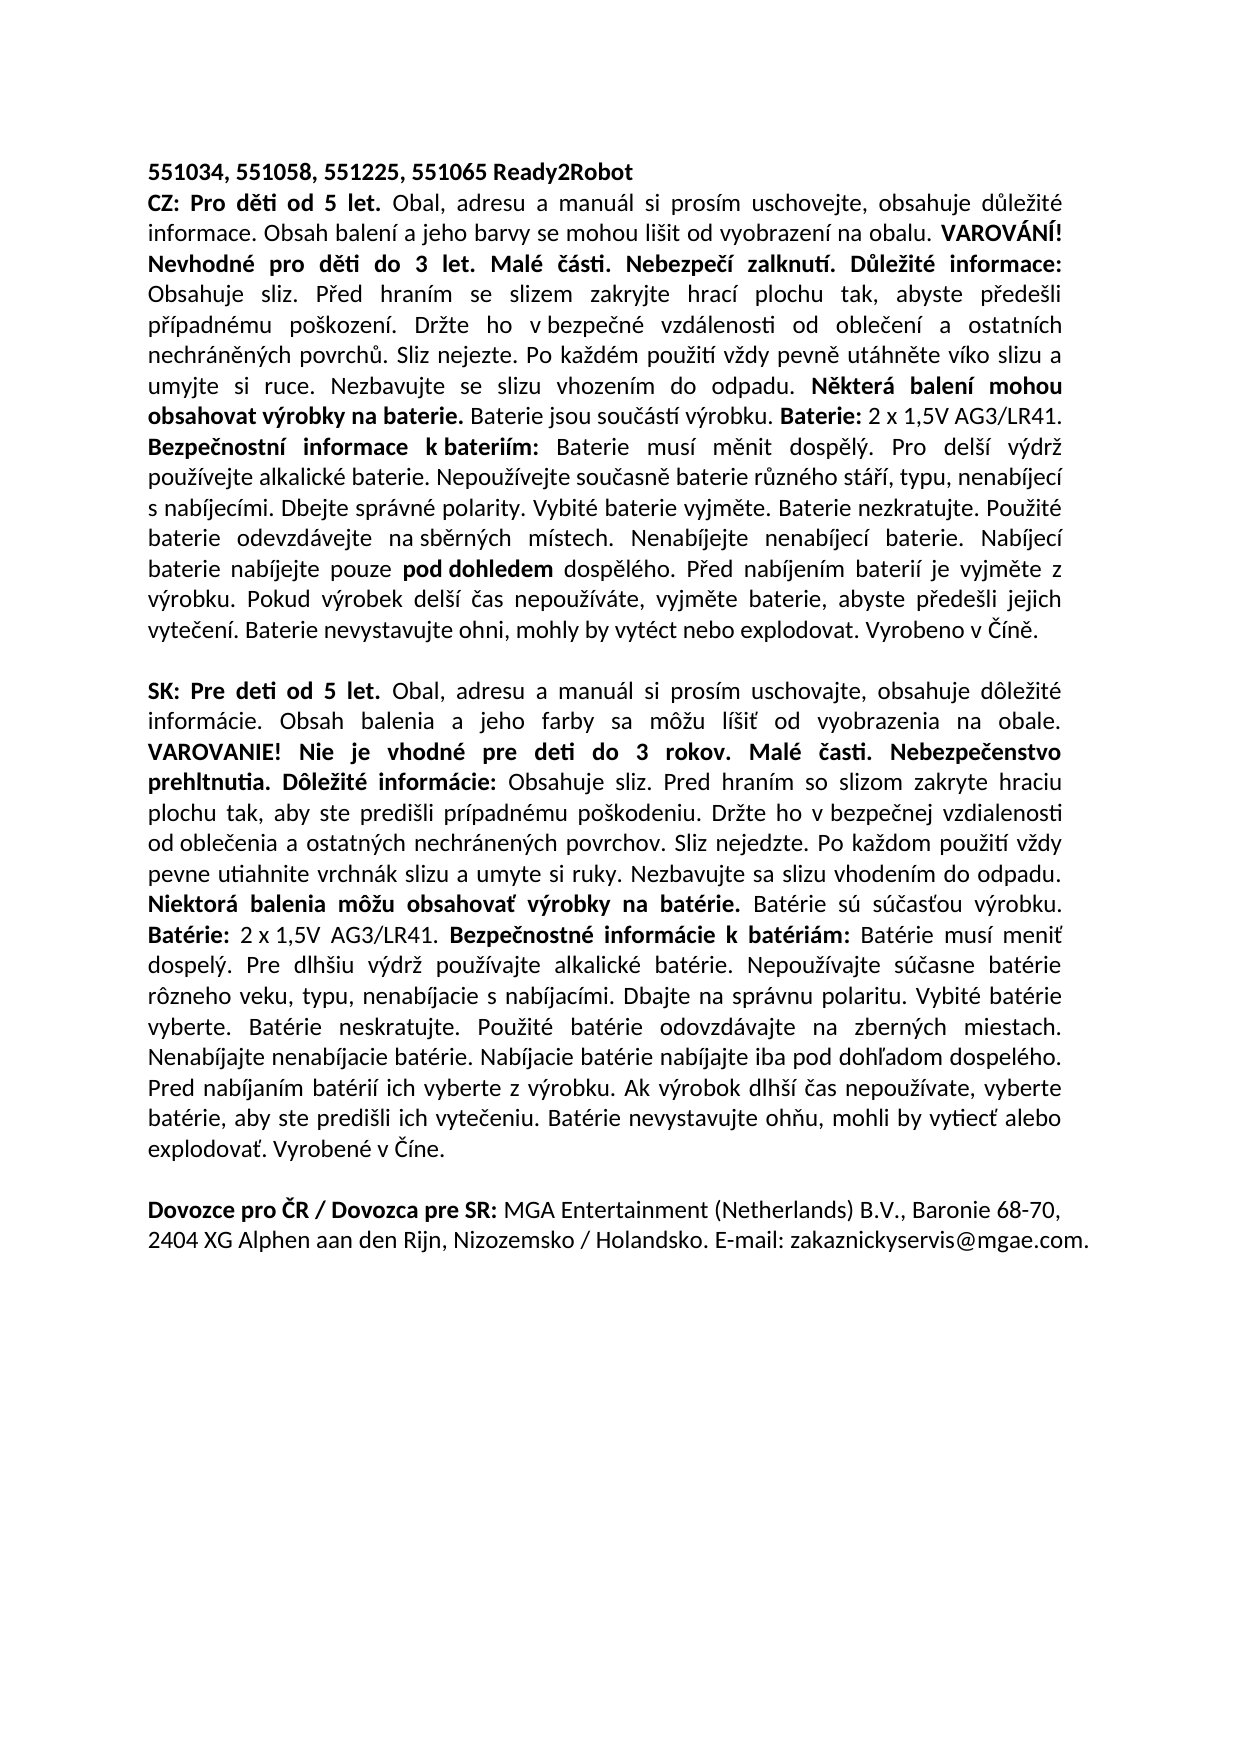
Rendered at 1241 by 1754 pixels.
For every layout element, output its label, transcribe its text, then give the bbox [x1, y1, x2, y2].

text SK: Pre deti od 5 let. Obal, adresu a manuál si prosím uschovajte, obsahuje dôležité informácie. Obsah balenia a jeho farby sa môžu líšiť od vyobrazenia na obale. VAROVANIE! Nie je vhodné pre deti do 3 rokov. Malé časti. Nebezpečenstvo prehltnutia. Dôležité informácie: Obsahuje sliz. Pred hraním so slizom zakryte hraciu plochu tak, aby ste predišli prípadnému poškodeniu. Držte ho v bezpečnej vzdialenosti od oblečenia a ostatných nechránených povrchov. Sliz nejedzte. Po každom použití vždy pevne utiahnite vrchnák slizu a umyte si ruky. Nezbavujte sa slizu vhodením do odpadu. Niektorá balenia môžu obsahovať výrobky na batérie. Batérie sú súčasťou výrobku. Batérie: 2 x 1,5V AG3/LR41. Bezpečnostné informácie k batériám: Batérie musí meniť dospelý. Pre dlhšiu výdrž používajte alkalické batérie. Nepoužívajte súčasne batérie rôzneho veku, typu, nenabíjacie s nabíjacími. Dbajte na správnu polaritu. Vybité batérie vyberte. Batérie neskratujte. Použité batérie odovzdávajte na zberných miestach. Nenabíjajte nenabíjacie batérie. Nabíjacie batérie nabíjajte iba pod dohľadom dospelého. Pred nabíjaním batérií ich vyberte z výrobku. Ak výrobok dlhší čas nepoužívate, vyberte batérie, aby ste predišli ich vytečeniu. Batérie nevystavujte ohňu, mohli by vytiecť alebo explodovať. Vyrobené v Číne. [148, 675, 1063, 1163]
text 551034, 551058, 551225, 551065 Ready2Robot [148, 156, 1063, 187]
text Dovozce pro ČR / Dovozca pre SR: MGA Entertainment (Netherlands) B.V., Baronie 68-70, 2404 XG Alphen aan den Rijn, Nizozemsko / Holandsko. E-mail: zakaznickyservis@mgae.com. [148, 1194, 1093, 1255]
text CZ: Pro děti od 5 let. Obal, adresu a manuál si prosím uschovejte, obsahuje důležité informace. Obsah balení a jeho barvy se mohou lišit od vyobrazení na obalu. VAROVÁNÍ! Nevhodné pro děti do 3 let. Malé části. Nebezpečí zalknutí. Důležité informace: Obsahuje sliz. Před hraním se slizem zakryjte hrací plochu tak, abyste předešli případnému poškození. Držte ho v bezpečné vzdálenosti od oblečení a ostatních nechráněných povrchů. Sliz nejezte. Po každém použití vždy pevně utáhněte víko slizu a umyjte si ruce. Nezbavujte se slizu vhozením do odpadu. Některá balení mohou obsahovat výrobky na baterie. Baterie jsou součástí výrobku. Baterie: 2 x 1,5V AG3/LR41. Bezpečnostní informace k bateriím: Baterie musí měnit dospělý. Pro delší výdrž používejte alkalické baterie. Nepoužívejte současně baterie různého stáří, typu, nenabíjecí s nabíjecími. Dbejte správné polarity. Vybité baterie vyjměte. Baterie nezkratujte. Použité baterie odevzdávejte na sběrných místech. Nenabíjejte nenabíjecí baterie. Nabíjecí baterie nabíjejte pouze pod dohledem dospělého. Před nabíjením baterií je vyjměte z výrobku. Pokud výrobek delší čas nepoužíváte, vyjměte baterie, abyste předešli jejich vytečení. Baterie nevystavujte ohni, mohly by vytéct nebo explodovat. Vyrobeno v Číně. [148, 187, 1063, 644]
